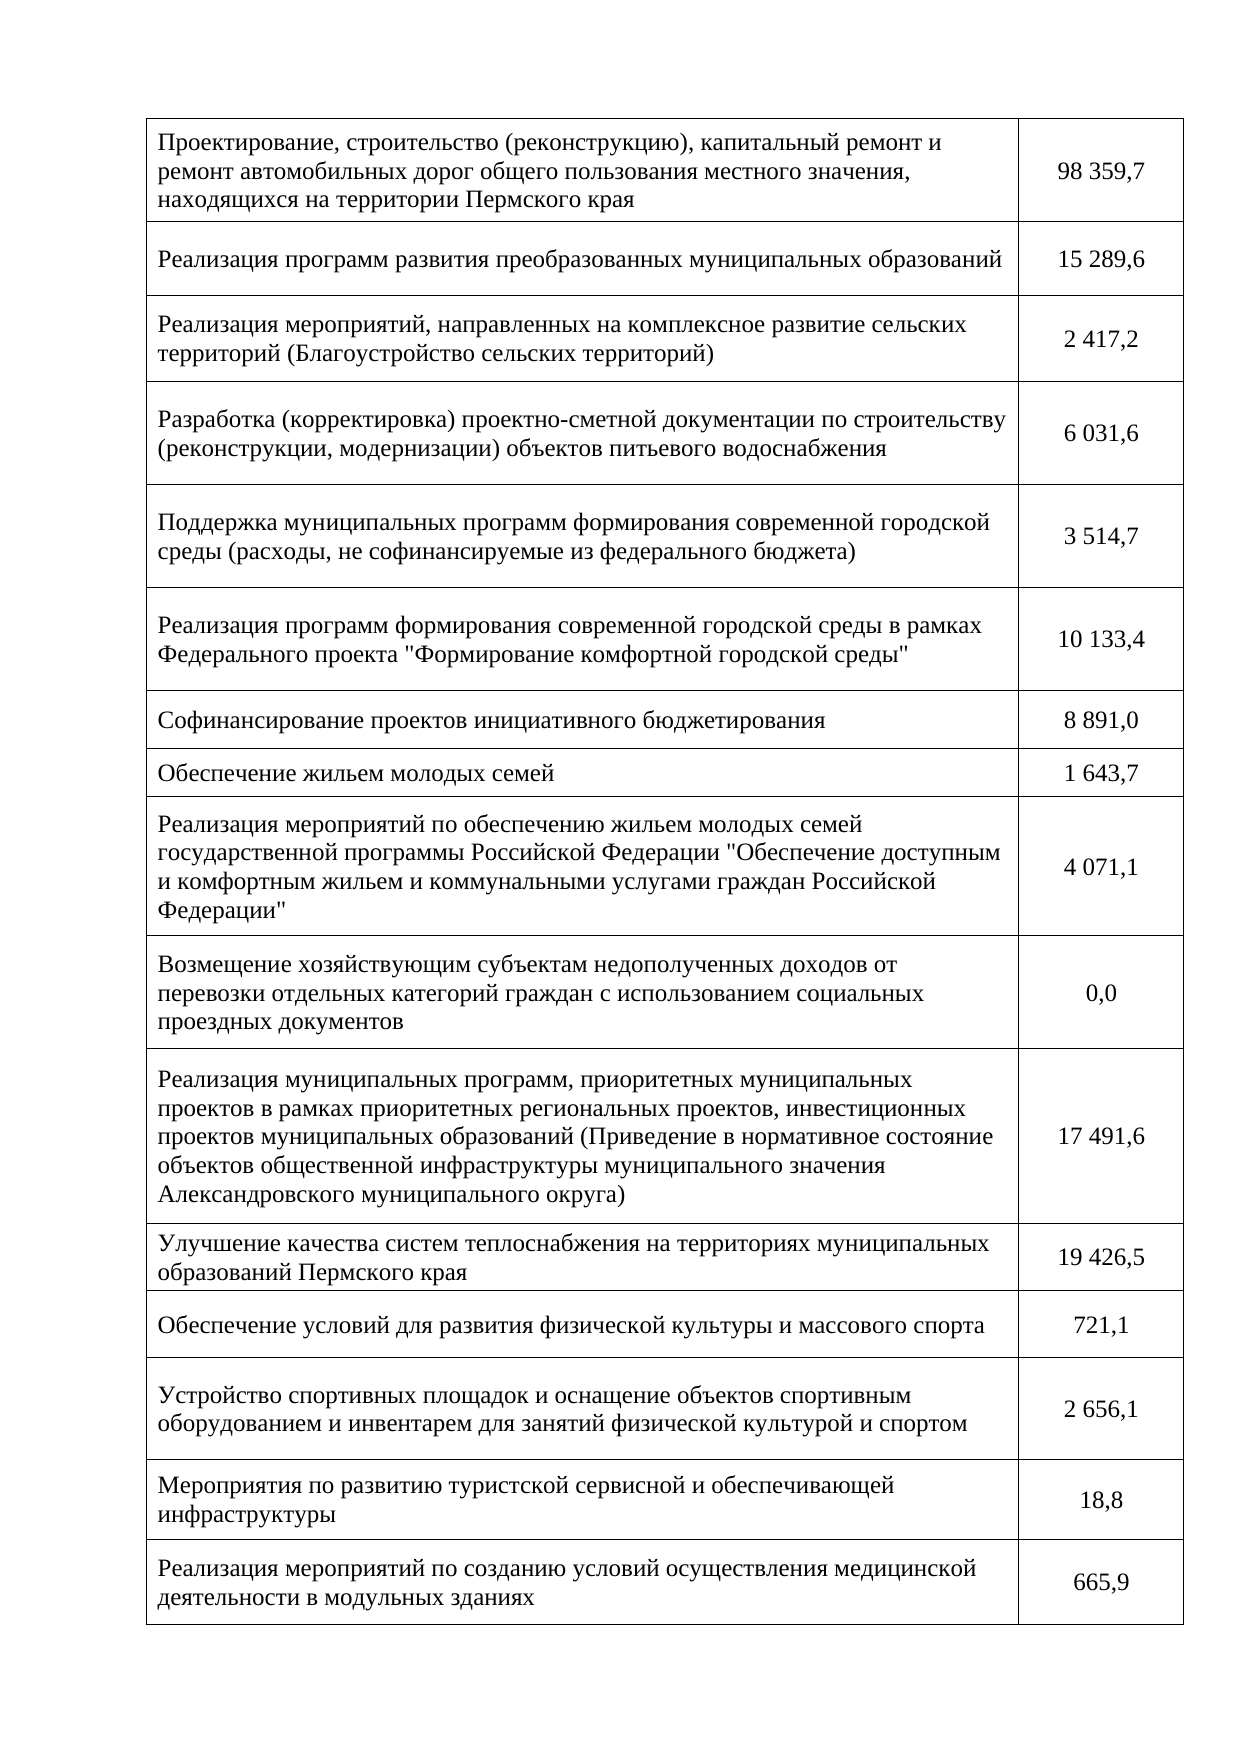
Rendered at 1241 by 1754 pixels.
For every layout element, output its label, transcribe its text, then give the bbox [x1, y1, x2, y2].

table_cell Мероприятия по развитию туристской сервисной и обеспечивающей инфраструктуры [147, 1460, 1018, 1538]
table_cell Реализация муниципальных программ, приоритетных муниципальных проектов в рамках приоритетных региональных проектов, инвестиционных проектов муниципальных образований (Приведение в нормативное состояние объектов общественной инфраструктуры муниципального значения Александровского муниципального округа) [147, 1049, 1018, 1223]
table_cell Обеспечение условий для развития физической культуры и массового спорта [147, 1291, 1018, 1357]
table_cell 2 417,2 [1019, 296, 1183, 381]
table_cell 1 643,7 [1019, 749, 1183, 796]
table_cell 721,1 [1019, 1291, 1183, 1357]
table_cell 15 289,6 [1019, 222, 1183, 295]
table_cell Реализация мероприятий по созданию условий осуществления медицинской деятельности в модульных зданиях [147, 1540, 1018, 1624]
table_cell 6 031,6 [1019, 382, 1183, 484]
table_cell Реализация программ развития преобразованных муниципальных образований [147, 222, 1018, 295]
table_cell Устройство спортивных площадок и оснащение объектов спортивным оборудованием и инвентарем для занятий физической культурой и спортом [147, 1358, 1018, 1459]
table_cell 18,8 [1019, 1460, 1183, 1538]
table_cell Поддержка муниципальных программ формирования современной городской среды (расходы, не софинансируемые из федерального бюджета) [147, 485, 1018, 587]
table_cell 10 133,4 [1019, 588, 1183, 690]
table_cell 665,9 [1019, 1540, 1183, 1624]
table_cell 98 359,7 [1019, 119, 1183, 221]
table_cell 8 891,0 [1019, 691, 1183, 748]
table_cell 4 071,1 [1019, 797, 1183, 935]
table_cell Разработка (корректировка) проектно-сметной документации по строительству (реконструкции, модернизации) объектов питьевого водоснабжения [147, 382, 1018, 484]
table_cell 17 491,6 [1019, 1049, 1183, 1223]
table_cell Реализация мероприятий по обеспечению жильем молодых семей государственной программы Российской Федерации "Обеспечение доступным и комфортным жильем и коммунальными услугами граждан Российской Федерации" [147, 797, 1018, 935]
table_cell 2 656,1 [1019, 1358, 1183, 1459]
table_cell Реализация программ формирования современной городской среды в рамках Федерального проекта "Формирование комфортной городской среды" [147, 588, 1018, 690]
table_cell Возмещение хозяйствующим субъектам недополученных доходов от перевозки отдельных категорий граждан с использованием социальных проездных документов [147, 936, 1018, 1048]
table_cell Проектирование, строительство (реконструкцию), капитальный ремонт и ремонт автомобильных дорог общего пользования местного значения, находящихся на территории Пермского края [147, 119, 1018, 221]
table_cell Обеспечение жильем молодых семей [147, 749, 1018, 796]
table_cell Софинансирование проектов инициативного бюджетирования [147, 691, 1018, 748]
table_cell 19 426,5 [1019, 1224, 1183, 1290]
table_cell Улучшение качества систем теплоснабжения на территориях муниципальных образований Пермского края [147, 1224, 1018, 1290]
table_cell 0,0 [1019, 936, 1183, 1048]
table_cell 3 514,7 [1019, 485, 1183, 587]
table_cell Реализация мероприятий, направленных на комплексное развитие сельских территорий (Благоустройство сельских территорий) [147, 296, 1018, 381]
